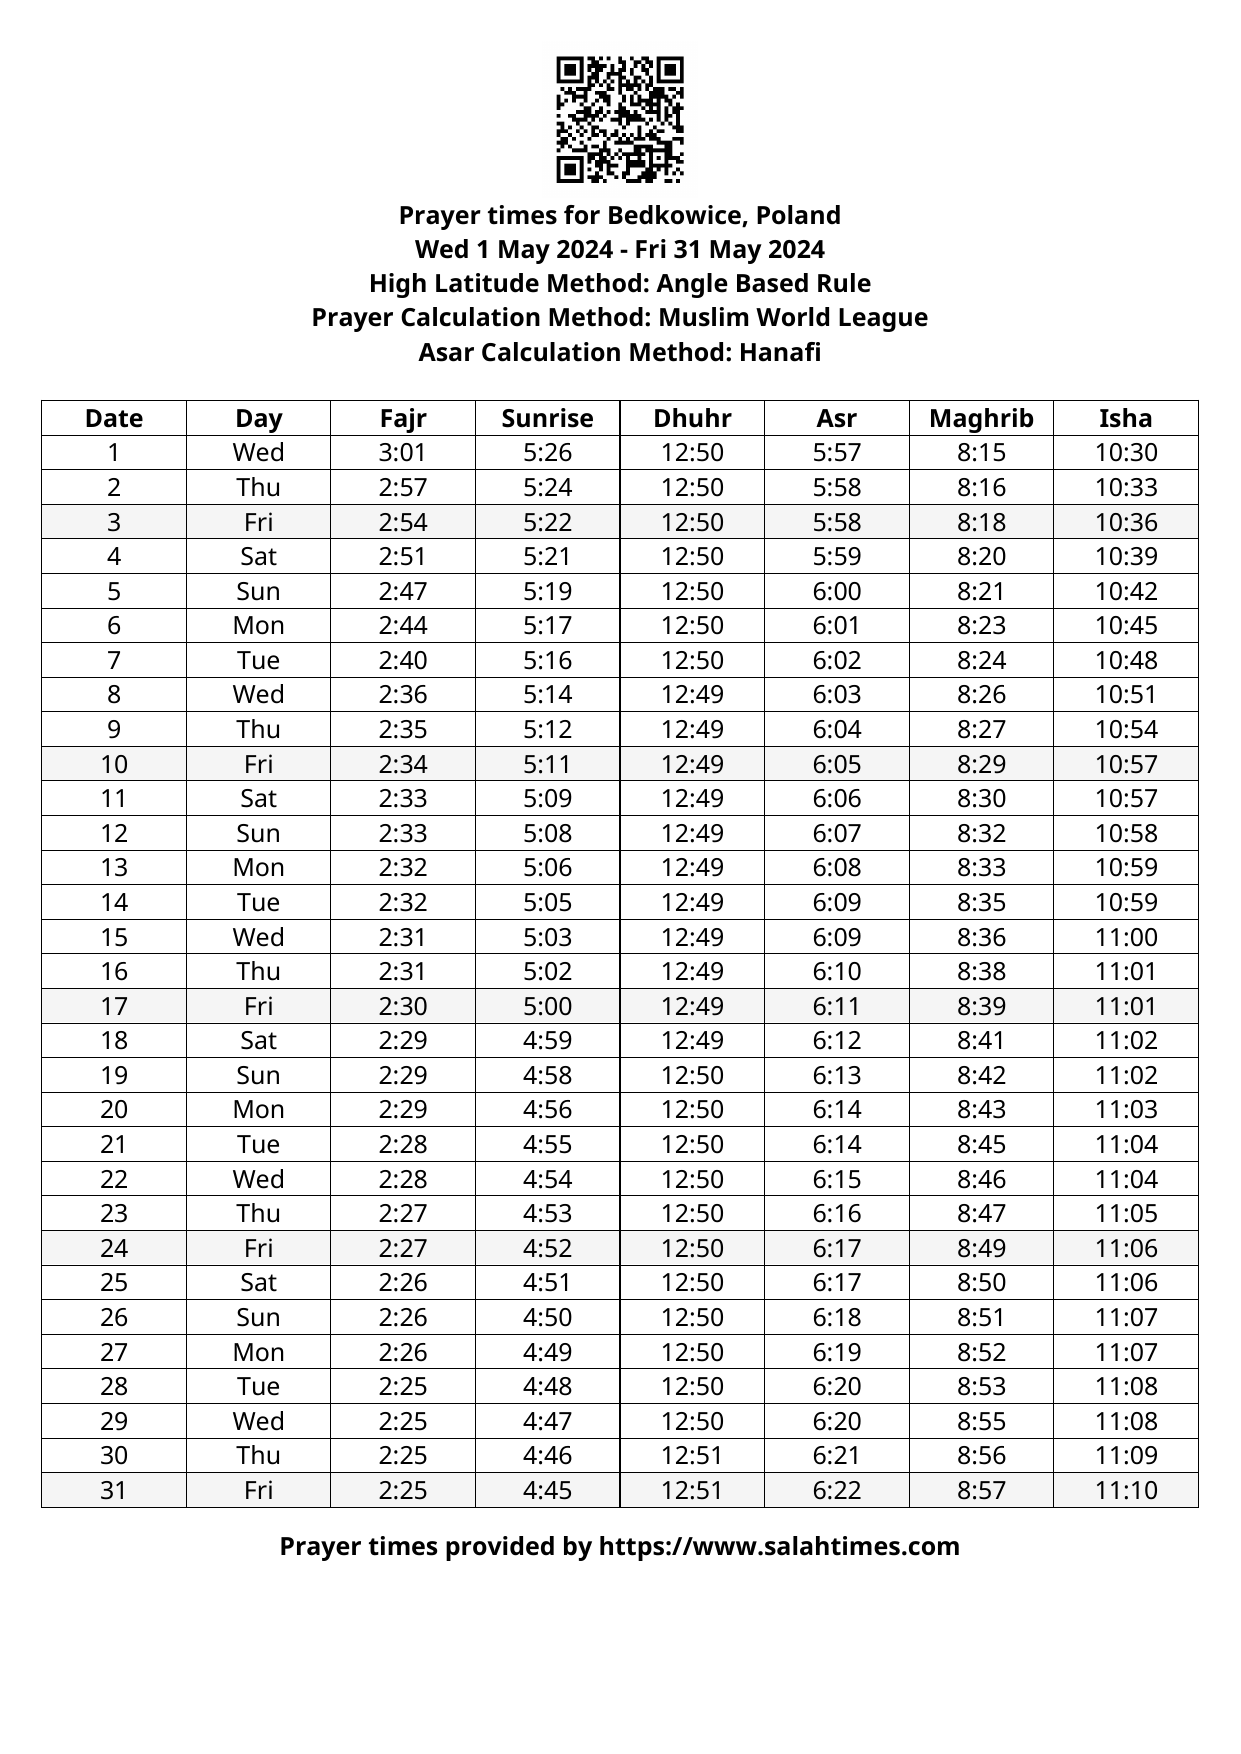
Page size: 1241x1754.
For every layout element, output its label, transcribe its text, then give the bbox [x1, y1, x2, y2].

table_cell 10:58 [1054, 816, 1198, 849]
table_cell 2:47 [331, 574, 475, 607]
table_cell 6:14 [765, 1127, 909, 1161]
table_cell Thu [187, 712, 330, 746]
table_cell 2:27 [331, 1231, 475, 1264]
table_cell 12:50 [621, 1058, 764, 1092]
table_cell 6:20 [765, 1404, 909, 1437]
table_cell 4:51 [476, 1266, 619, 1299]
table_cell 11:00 [1054, 920, 1198, 953]
table_cell 11:10 [1054, 1473, 1198, 1507]
table_cell 3 [42, 505, 186, 538]
table_cell 5:05 [476, 885, 619, 919]
table_cell 6:05 [765, 747, 909, 780]
table_cell 6:09 [765, 885, 909, 919]
table_cell 10:48 [1054, 643, 1198, 677]
table_cell 6 [42, 609, 186, 642]
table_cell Fri [187, 505, 330, 538]
table_cell Mon [187, 851, 330, 884]
table_cell 12:51 [621, 1439, 764, 1472]
text High Latitude Method: Angle Based Rule [42, 266, 1198, 300]
table_cell 12 [42, 816, 186, 849]
table_cell 4:45 [476, 1473, 619, 1507]
table_cell 10:33 [1054, 470, 1198, 504]
table_cell 5:14 [476, 678, 619, 711]
table_cell 11:02 [1054, 1058, 1198, 1092]
table_cell 5:58 [765, 505, 909, 538]
table_cell 8:32 [910, 816, 1053, 849]
table_cell Fri [187, 1473, 330, 1507]
table_cell 2:40 [331, 643, 475, 677]
table_cell 2:25 [331, 1473, 475, 1507]
table_header Isha [1054, 401, 1198, 434]
table_cell 6:13 [765, 1058, 909, 1092]
table_cell 3:01 [331, 436, 475, 469]
table_cell 6:10 [765, 954, 909, 988]
table_cell 6:11 [765, 989, 909, 1022]
table_cell 8:52 [910, 1335, 1053, 1368]
table_cell 31 [42, 1473, 186, 1507]
table_cell Thu [187, 470, 330, 504]
table_cell 11:05 [1054, 1196, 1198, 1230]
table_cell 5:17 [476, 609, 619, 642]
table_cell 11:07 [1054, 1335, 1198, 1368]
table_cell 12:50 [621, 643, 764, 677]
table_cell 6:16 [765, 1196, 909, 1230]
table_cell 2:26 [331, 1335, 475, 1368]
table_cell 5:19 [476, 574, 619, 607]
table_cell 18 [42, 1024, 186, 1057]
table_cell 6:22 [765, 1473, 909, 1507]
table_cell 12:50 [621, 1300, 764, 1334]
table_cell 30 [42, 1439, 186, 1472]
table_cell 2:44 [331, 609, 475, 642]
table_cell 16 [42, 954, 186, 988]
table_cell 12:50 [621, 1093, 764, 1126]
table_cell Wed [187, 1404, 330, 1437]
table_cell 2:36 [331, 678, 475, 711]
table_cell Wed [187, 436, 330, 469]
table_cell 6:03 [765, 678, 909, 711]
table_cell 12:50 [621, 436, 764, 469]
table_cell 22 [42, 1162, 186, 1195]
table_cell 2:27 [331, 1196, 475, 1230]
table_cell Wed [187, 678, 330, 711]
table_cell 5:06 [476, 851, 619, 884]
table_cell 8:45 [910, 1127, 1053, 1161]
table_cell 2:26 [331, 1300, 475, 1334]
table_cell 8:55 [910, 1404, 1053, 1437]
table_cell Sun [187, 574, 330, 607]
table_cell 8:42 [910, 1058, 1053, 1092]
table_cell 4:56 [476, 1093, 619, 1126]
table_cell 4:50 [476, 1300, 619, 1334]
table_cell 5:26 [476, 436, 619, 469]
picture [542, 41, 699, 198]
table_cell 2:28 [331, 1162, 475, 1195]
table_cell 4:49 [476, 1335, 619, 1368]
table_cell 2:29 [331, 1024, 475, 1057]
table_header Sunrise [476, 401, 619, 434]
table_cell 2:35 [331, 712, 475, 746]
table_cell 29 [42, 1404, 186, 1437]
table_cell 11 [42, 781, 186, 815]
table_cell 8:16 [910, 470, 1053, 504]
table_cell 11:02 [1054, 1024, 1198, 1057]
table_cell 12:49 [621, 920, 764, 953]
table_cell 12:50 [621, 1162, 764, 1195]
table_cell 5:08 [476, 816, 619, 849]
table_cell Wed [187, 920, 330, 953]
table_cell 8:43 [910, 1093, 1053, 1126]
table_cell 8:50 [910, 1266, 1053, 1299]
table_cell Thu [187, 954, 330, 988]
table_cell 2:54 [331, 505, 475, 538]
table_cell 12:49 [621, 954, 764, 988]
table_cell 6:07 [765, 816, 909, 849]
table_cell 4:54 [476, 1162, 619, 1195]
table_cell 2:31 [331, 954, 475, 988]
table_cell 12:50 [621, 1404, 764, 1437]
table_cell 5:57 [765, 436, 909, 469]
table_cell 2:34 [331, 747, 475, 780]
table_cell 10:57 [1054, 747, 1198, 780]
table_cell 5:03 [476, 920, 619, 953]
table_cell 10:51 [1054, 678, 1198, 711]
table_cell 5:21 [476, 539, 619, 573]
table_cell 8:27 [910, 712, 1053, 746]
table_cell 15 [42, 920, 186, 953]
table_cell Sat [187, 781, 330, 815]
table_cell 8:18 [910, 505, 1053, 538]
table_cell 6:08 [765, 851, 909, 884]
table_cell 10:42 [1054, 574, 1198, 607]
table_cell 2:26 [331, 1266, 475, 1299]
text Prayer times for Bedkowice, Poland [42, 198, 1198, 232]
table_cell 1 [42, 436, 186, 469]
table_cell 5:58 [765, 470, 909, 504]
table_cell 10:57 [1054, 781, 1198, 815]
text Prayer times provided by https://www.salahtimes.com [42, 1528, 1198, 1563]
table_cell Mon [187, 1093, 330, 1126]
table_cell 10 [42, 747, 186, 780]
table_cell 6:15 [765, 1162, 909, 1195]
table_cell Fri [187, 1231, 330, 1264]
table_cell 12:49 [621, 747, 764, 780]
table_cell 28 [42, 1369, 186, 1403]
table_cell 12:50 [621, 1196, 764, 1230]
table_cell Sat [187, 539, 330, 573]
text Asar Calculation Method: Hanafi [42, 334, 1198, 368]
table_cell 6:21 [765, 1439, 909, 1472]
table_cell 8:56 [910, 1439, 1053, 1472]
table_cell 6:14 [765, 1093, 909, 1126]
table_cell 11:07 [1054, 1300, 1198, 1334]
table_cell 8 [42, 678, 186, 711]
table_cell 12:51 [621, 1473, 764, 1507]
table_cell 8:53 [910, 1369, 1053, 1403]
table_cell 5 [42, 574, 186, 607]
table_cell Tue [187, 1369, 330, 1403]
table_cell 10:30 [1054, 436, 1198, 469]
table_cell 2:30 [331, 989, 475, 1022]
table_cell 8:24 [910, 643, 1053, 677]
table_cell 14 [42, 885, 186, 919]
table_cell 12:50 [621, 1369, 764, 1403]
table_cell 21 [42, 1127, 186, 1161]
table_cell 2:33 [331, 781, 475, 815]
table_cell 2:51 [331, 539, 475, 573]
table_cell 8:51 [910, 1300, 1053, 1334]
table_header Dhuhr [621, 401, 764, 434]
table_cell 6:12 [765, 1024, 909, 1057]
table_cell 5:02 [476, 954, 619, 988]
table_cell 6:17 [765, 1231, 909, 1264]
table_cell 4:48 [476, 1369, 619, 1403]
table_cell 12:50 [621, 574, 764, 607]
table_cell 2:28 [331, 1127, 475, 1161]
table_cell 12:49 [621, 678, 764, 711]
table_cell 5:59 [765, 539, 909, 573]
table_cell 6:18 [765, 1300, 909, 1334]
table_cell 2:33 [331, 816, 475, 849]
table_cell 7 [42, 643, 186, 677]
table_cell 27 [42, 1335, 186, 1368]
table_cell 12:49 [621, 885, 764, 919]
table_cell 8:38 [910, 954, 1053, 988]
table_cell Fri [187, 989, 330, 1022]
table_cell 11:03 [1054, 1093, 1198, 1126]
table_cell Thu [187, 1439, 330, 1472]
table_cell 11:06 [1054, 1231, 1198, 1264]
table_cell Wed [187, 1162, 330, 1195]
table_cell 10:36 [1054, 505, 1198, 538]
table_cell 4:53 [476, 1196, 619, 1230]
table_cell 8:41 [910, 1024, 1053, 1057]
table_cell 24 [42, 1231, 186, 1264]
table_cell 12:50 [621, 1335, 764, 1368]
table_cell 4 [42, 539, 186, 573]
table_cell 11:01 [1054, 954, 1198, 988]
table_cell 8:39 [910, 989, 1053, 1022]
table_cell 26 [42, 1300, 186, 1334]
table_cell 2:32 [331, 885, 475, 919]
table_cell 12:50 [621, 470, 764, 504]
table_cell Tue [187, 885, 330, 919]
table_cell 8:29 [910, 747, 1053, 780]
table_cell 8:20 [910, 539, 1053, 573]
table_cell Tue [187, 1127, 330, 1161]
table_cell 19 [42, 1058, 186, 1092]
table_cell 8:33 [910, 851, 1053, 884]
text Wed 1 May 2024 - Fri 31 May 2024 [42, 232, 1198, 266]
table_cell 12:50 [621, 609, 764, 642]
table_cell 5:16 [476, 643, 619, 677]
table_cell 2:32 [331, 851, 475, 884]
table_cell 4:55 [476, 1127, 619, 1161]
table_cell 5:22 [476, 505, 619, 538]
table_cell 8:23 [910, 609, 1053, 642]
table_cell 11:01 [1054, 989, 1198, 1022]
table_cell 4:46 [476, 1439, 619, 1472]
table_cell 11:04 [1054, 1127, 1198, 1161]
table_cell 6:04 [765, 712, 909, 746]
table_cell 2:25 [331, 1369, 475, 1403]
table_cell 20 [42, 1093, 186, 1126]
table_cell 12:49 [621, 851, 764, 884]
table_cell 12:49 [621, 1024, 764, 1057]
table_header Maghrib [910, 401, 1053, 434]
table_cell Fri [187, 747, 330, 780]
table_cell 2:29 [331, 1093, 475, 1126]
table_cell 8:30 [910, 781, 1053, 815]
table_cell 10:45 [1054, 609, 1198, 642]
table_cell 11:09 [1054, 1439, 1198, 1472]
table_cell 9 [42, 712, 186, 746]
table_cell 12:50 [621, 1266, 764, 1299]
table_cell 5:12 [476, 712, 619, 746]
table_cell 13 [42, 851, 186, 884]
table_cell 12:49 [621, 989, 764, 1022]
table_cell 11:04 [1054, 1162, 1198, 1195]
table_header Asr [765, 401, 909, 434]
table_cell 4:52 [476, 1231, 619, 1264]
table_cell Sun [187, 816, 330, 849]
table_cell 5:00 [476, 989, 619, 1022]
table_cell 5:11 [476, 747, 619, 780]
table_header Day [187, 401, 330, 434]
table_header Date [42, 401, 186, 434]
table_cell 8:35 [910, 885, 1053, 919]
table_cell 4:58 [476, 1058, 619, 1092]
table_cell 2:25 [331, 1439, 475, 1472]
table_cell 8:47 [910, 1196, 1053, 1230]
table_cell 6:02 [765, 643, 909, 677]
table_cell 8:49 [910, 1231, 1053, 1264]
table_header Fajr [331, 401, 475, 434]
table_cell 8:26 [910, 678, 1053, 711]
table_cell Mon [187, 1335, 330, 1368]
table_cell 5:24 [476, 470, 619, 504]
text Prayer Calculation Method: Muslim World League [42, 300, 1198, 334]
table_cell 11:08 [1054, 1369, 1198, 1403]
table_cell 12:50 [621, 1231, 764, 1264]
table_cell 10:59 [1054, 885, 1198, 919]
table_cell 12:49 [621, 781, 764, 815]
table_cell 6:06 [765, 781, 909, 815]
table_cell Tue [187, 643, 330, 677]
table_cell 12:49 [621, 712, 764, 746]
table_cell 6:09 [765, 920, 909, 953]
table_cell Sun [187, 1058, 330, 1092]
table_cell 2:57 [331, 470, 475, 504]
table_cell 12:49 [621, 816, 764, 849]
table_cell 17 [42, 989, 186, 1022]
table_cell 10:54 [1054, 712, 1198, 746]
table_cell Sun [187, 1300, 330, 1334]
table_cell Sat [187, 1266, 330, 1299]
table_cell 4:59 [476, 1024, 619, 1057]
table_cell Sat [187, 1024, 330, 1057]
table_cell 2:31 [331, 920, 475, 953]
table_cell 2:29 [331, 1058, 475, 1092]
table_cell 8:15 [910, 436, 1053, 469]
table_cell 8:46 [910, 1162, 1053, 1195]
table_cell 6:00 [765, 574, 909, 607]
table_cell Thu [187, 1196, 330, 1230]
table_cell 5:09 [476, 781, 619, 815]
table_cell 6:20 [765, 1369, 909, 1403]
table_cell 6:17 [765, 1266, 909, 1299]
table_cell 25 [42, 1266, 186, 1299]
table_cell 12:50 [621, 1127, 764, 1161]
table_cell Mon [187, 609, 330, 642]
table_cell 11:08 [1054, 1404, 1198, 1437]
table_cell 6:01 [765, 609, 909, 642]
table_cell 8:57 [910, 1473, 1053, 1507]
table_cell 2 [42, 470, 186, 504]
table_cell 12:50 [621, 505, 764, 538]
table_cell 10:39 [1054, 539, 1198, 573]
table_cell 8:36 [910, 920, 1053, 953]
table_cell 2:25 [331, 1404, 475, 1437]
table_cell 12:50 [621, 539, 764, 573]
table_cell 11:06 [1054, 1266, 1198, 1299]
table_cell 23 [42, 1196, 186, 1230]
table_cell 4:47 [476, 1404, 619, 1437]
table_cell 10:59 [1054, 851, 1198, 884]
table_cell 6:19 [765, 1335, 909, 1368]
table_cell 8:21 [910, 574, 1053, 607]
